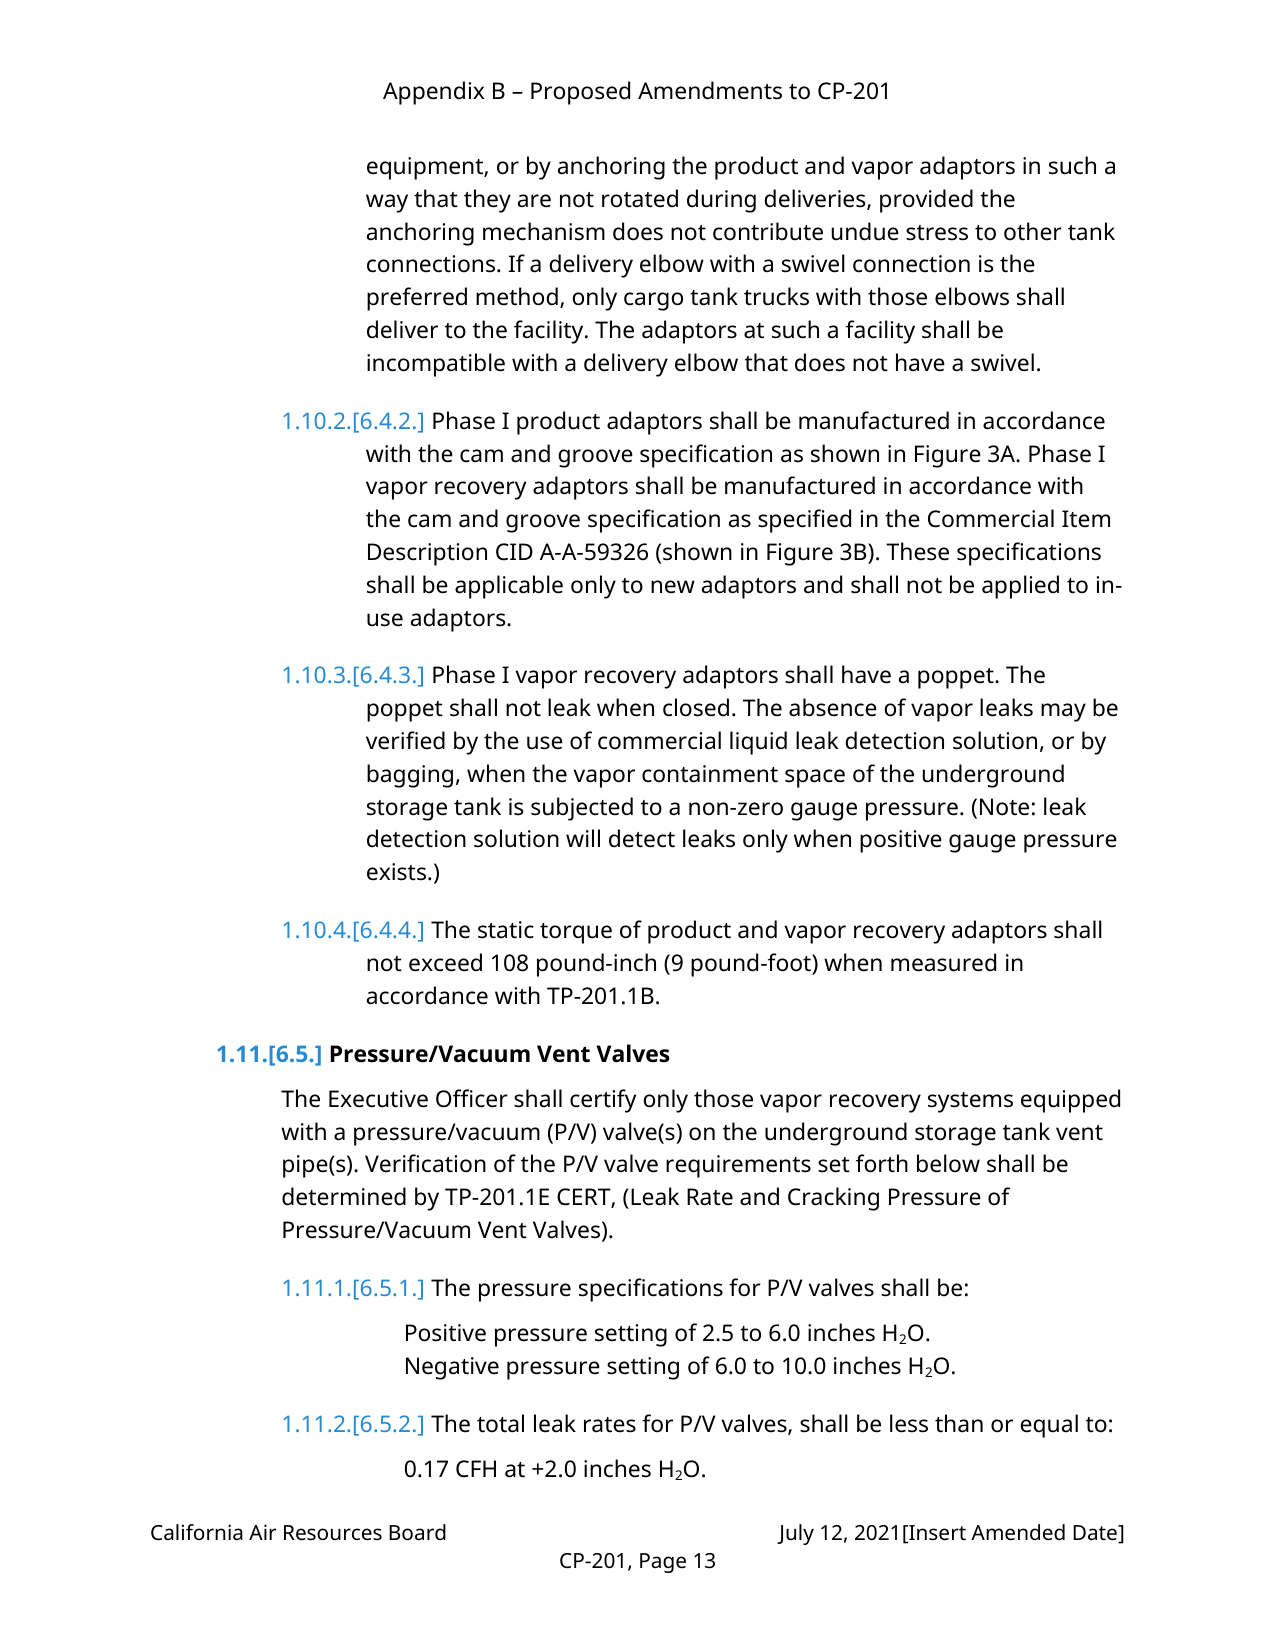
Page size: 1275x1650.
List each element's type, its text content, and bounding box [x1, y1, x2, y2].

subtitle The Executive Officer shall certify only those vapor recovery systems equipped with a pressure/vacuum (P/V) valve(s) on the underground storage tank vent pipe(s). Verification of the P/V valve requirements set forth below shall be determined by TP-201.1E CERT, (Leak Rate and Cracking Pressure of Pressure/Vacuum Vent Valves). [281, 1083, 1125, 1245]
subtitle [281, 150, 1125, 378]
subtitle Phase I product adaptors shall be manufactured in accordance with the cam and groove specification as shown in Figure 3A. Phase I vapor recovery adaptors shall be manufactured in accordance with the cam and groove specification as specified in the Commercial Item Description CID A-A-59326 (shown in Figure 3B). These specifications shall be applicable only to new adaptors and shall not be applied to in-use adaptors. [281, 405, 1125, 633]
subtitle Positive pressure setting of 2.5 to 6.0 inches H2O. [403, 1317, 1125, 1348]
subtitle The total leak rates for P/V valves, shall be less than or equal to: [281, 1408, 1125, 1439]
subtitle Negative pressure setting of 6.0 to 10.0 inches H2O. [403, 1350, 1125, 1381]
subtitle The static torque of product and vapor recovery adaptors shall not exceed 108 pound-inch (9 pound-foot) when measured in accordance with TP-201.1B. [281, 914, 1125, 1011]
subtitle 0.17 CFH at +2.0 inches H2O. [403, 1453, 1125, 1484]
subtitle The pressure specifications for P/V valves shall be: [281, 1272, 1125, 1303]
subtitle Phase I vapor recovery adaptors shall have a poppet. The poppet shall not leak when closed. The absence of vapor leaks may be verified by the use of commercial liquid leak detection solution, or by bagging, when the vapor containment space of the underground storage tank is subjected to a non-zero gauge pressure. (Note: leak detection solution will detect leaks only when positive gauge pressure exists.) [281, 659, 1125, 887]
subtitle Pressure/Vacuum Vent Valves [216, 1037, 1125, 1069]
